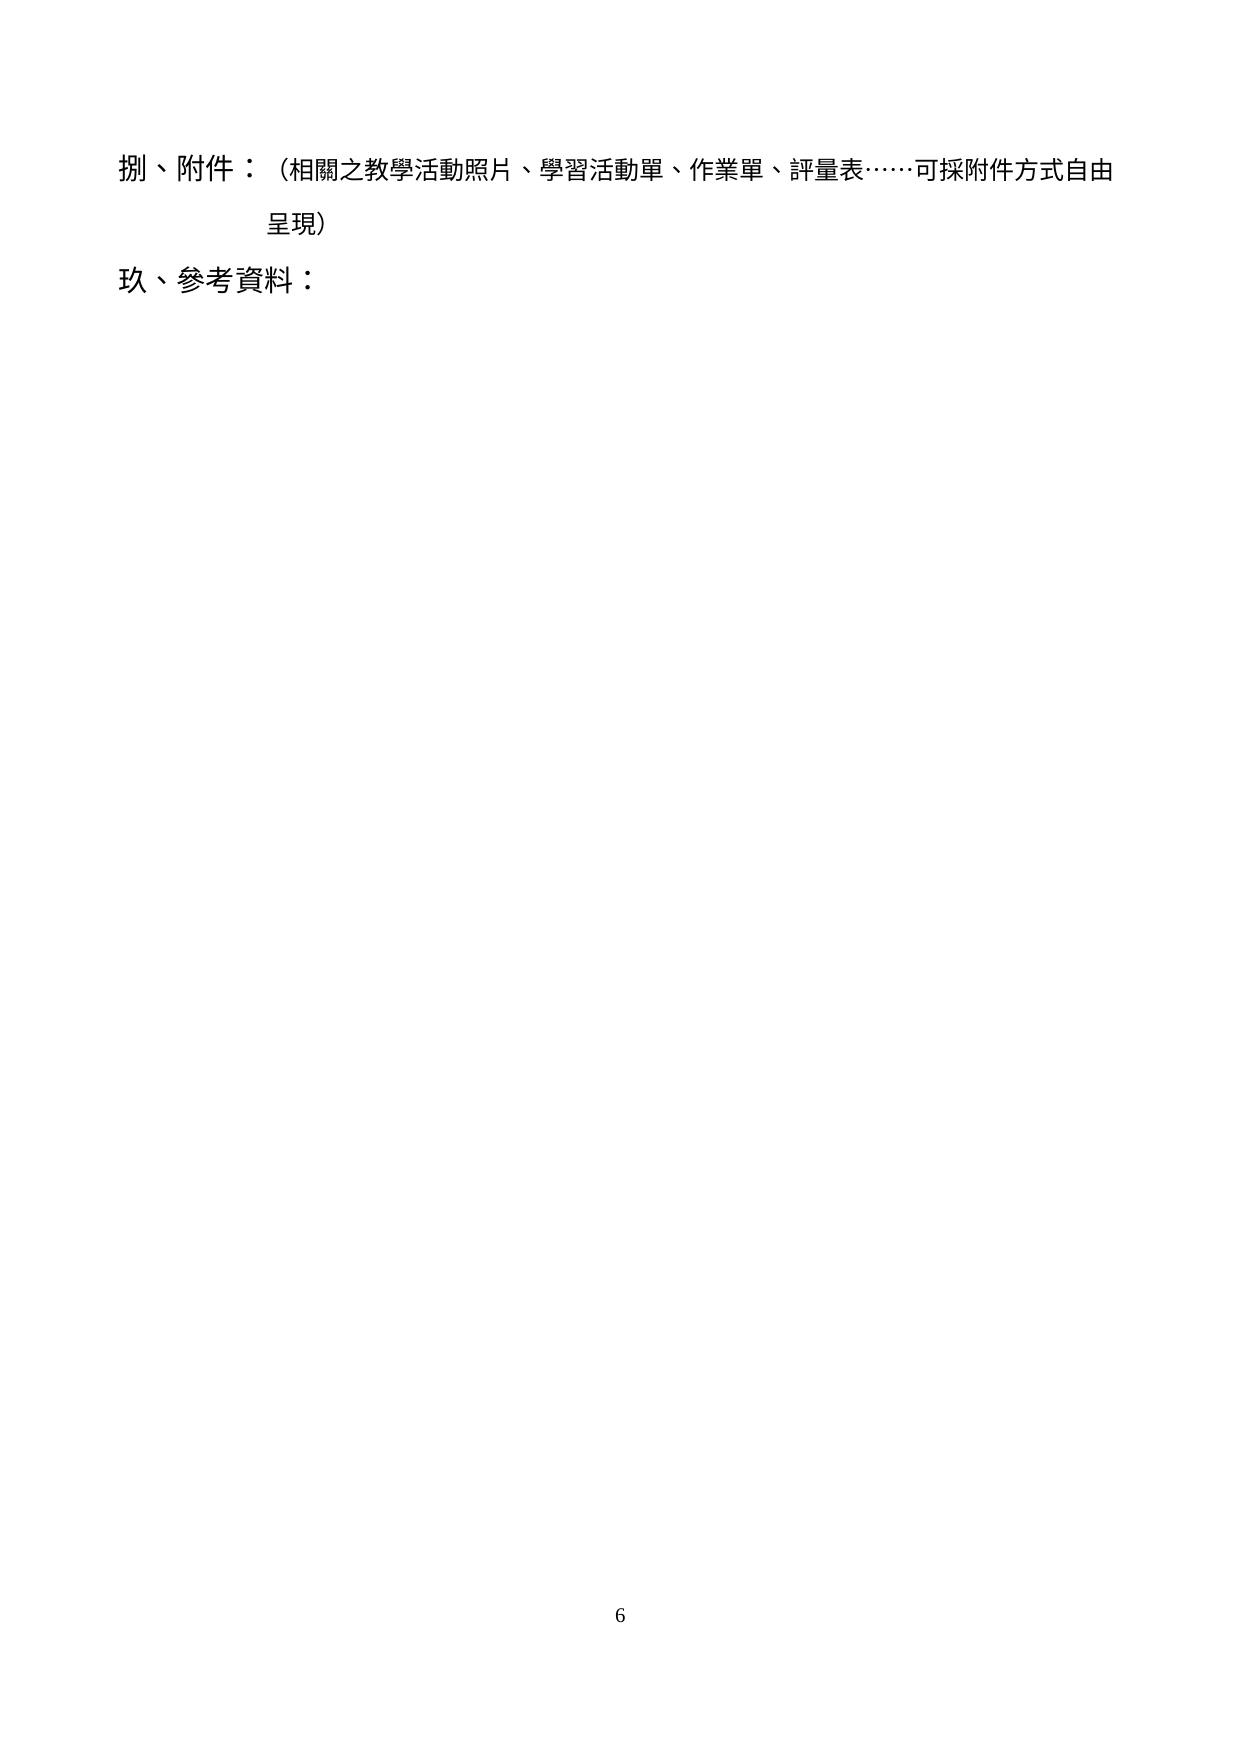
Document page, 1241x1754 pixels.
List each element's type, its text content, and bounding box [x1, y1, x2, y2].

text 玖、參考資料： [118, 242, 1122, 317]
text 捌、附件：（相關之教學活動照片、學習活動單、作業單、評量表……可採附件方式自由呈現） [118, 129, 1122, 242]
